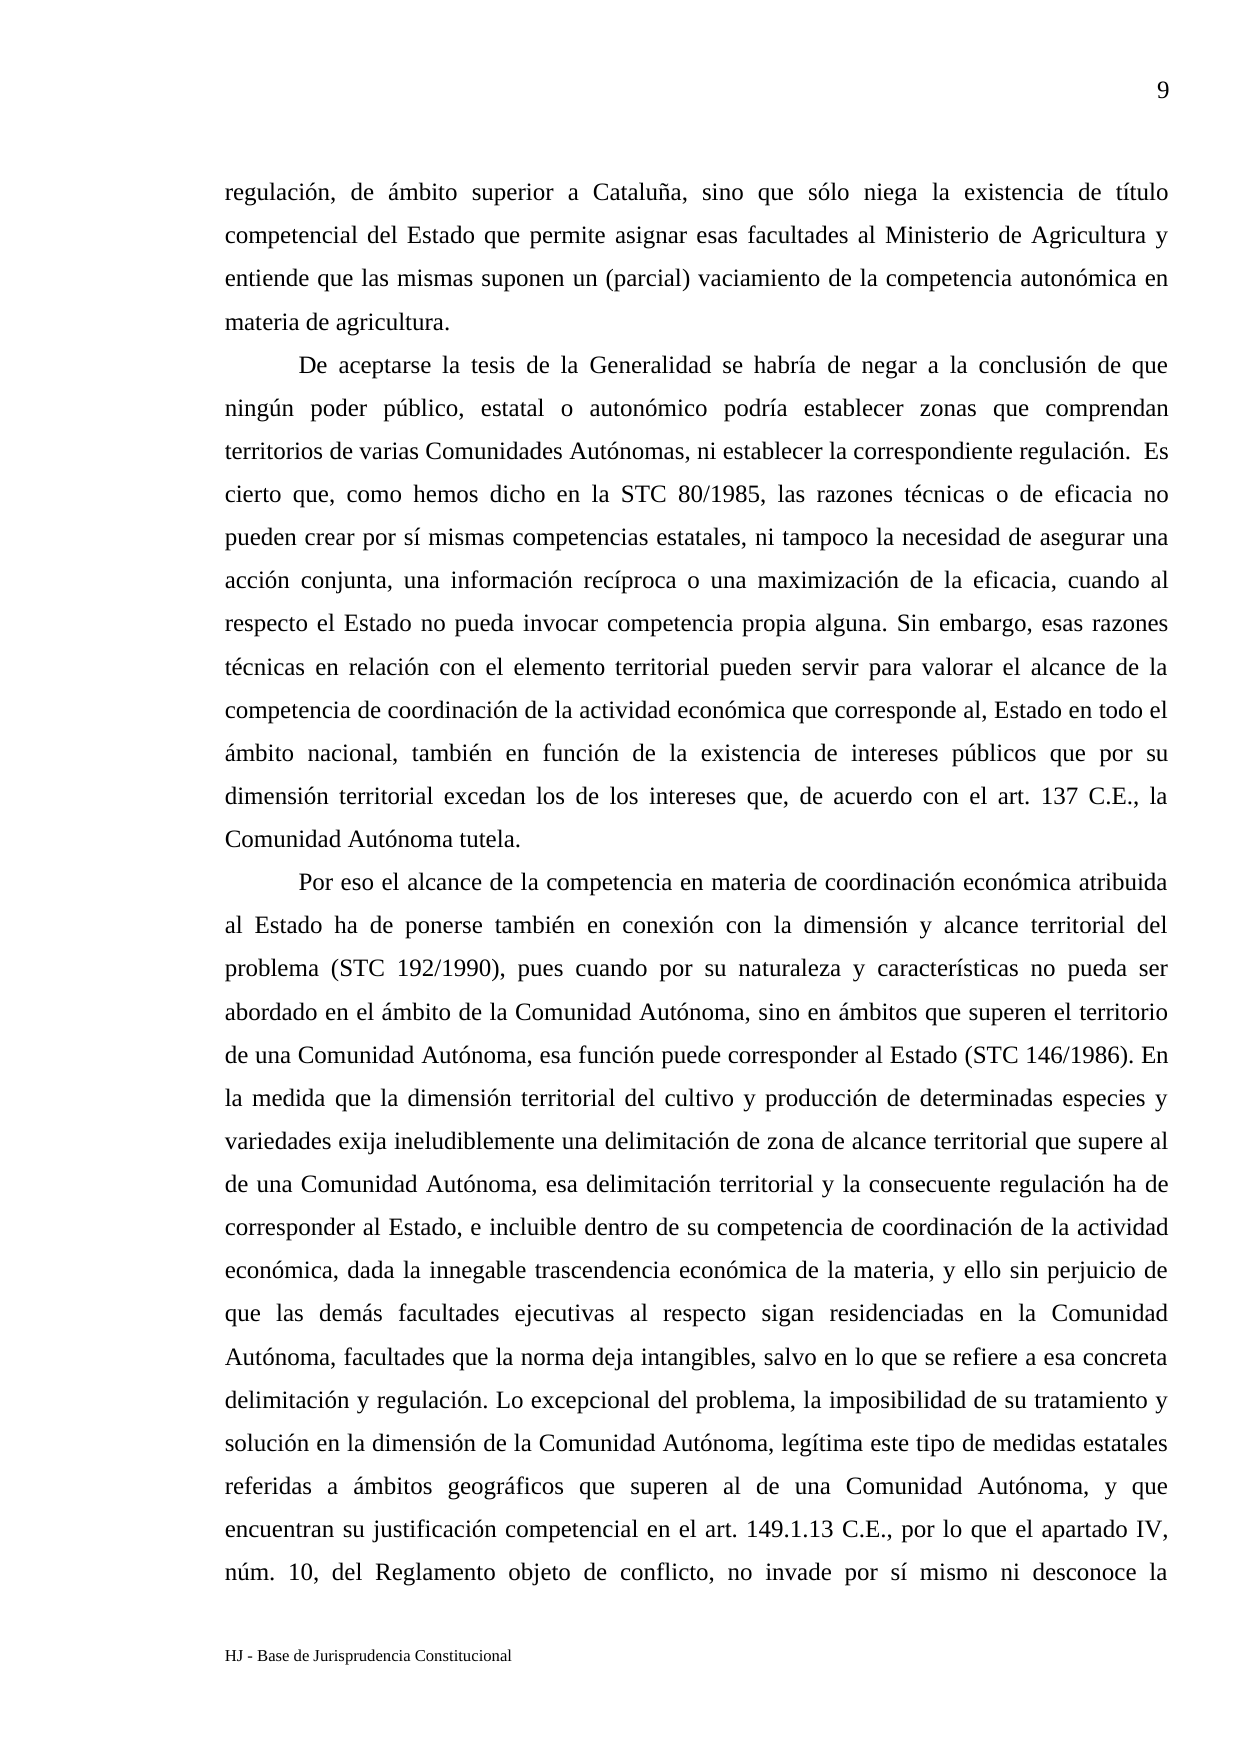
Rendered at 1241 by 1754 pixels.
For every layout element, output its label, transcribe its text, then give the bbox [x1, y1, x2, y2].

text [224, 867, 1169, 1586]
text De aceptarse la tesis de la Generalidad se habría de negar a la conclusión de que ningún poder público, estatal o autonómico podría establecer zonas que comprendan territorios de varias Comunidades Autónomas, ni establecer la correspondiente regulación. Es cierto que, como hemos dicho en la STC 80/1985, las razones técnicas o de eficacia no pueden crear por sí mismas competencias estatales, ni tampoco la necesidad de asegurar una acción conjunta, una información recíproca o una maximización de la eficacia, cuando al respecto el Estado no pueda invocar competencia propia alguna. Sin embargo, esas razones técnicas en relación con el elemento territorial pueden servir para valorar el alcance de la competencia de coordinación de la actividad económica que corresponde al, Estado en todo el ámbito nacional, también en función de la existencia de intereses públicos que por su dimensión territorial excedan los de los intereses que, de acuerdo con el art. 137 C.E., la Comunidad Autónoma tutela. [224, 350, 1169, 853]
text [224, 177, 1169, 335]
